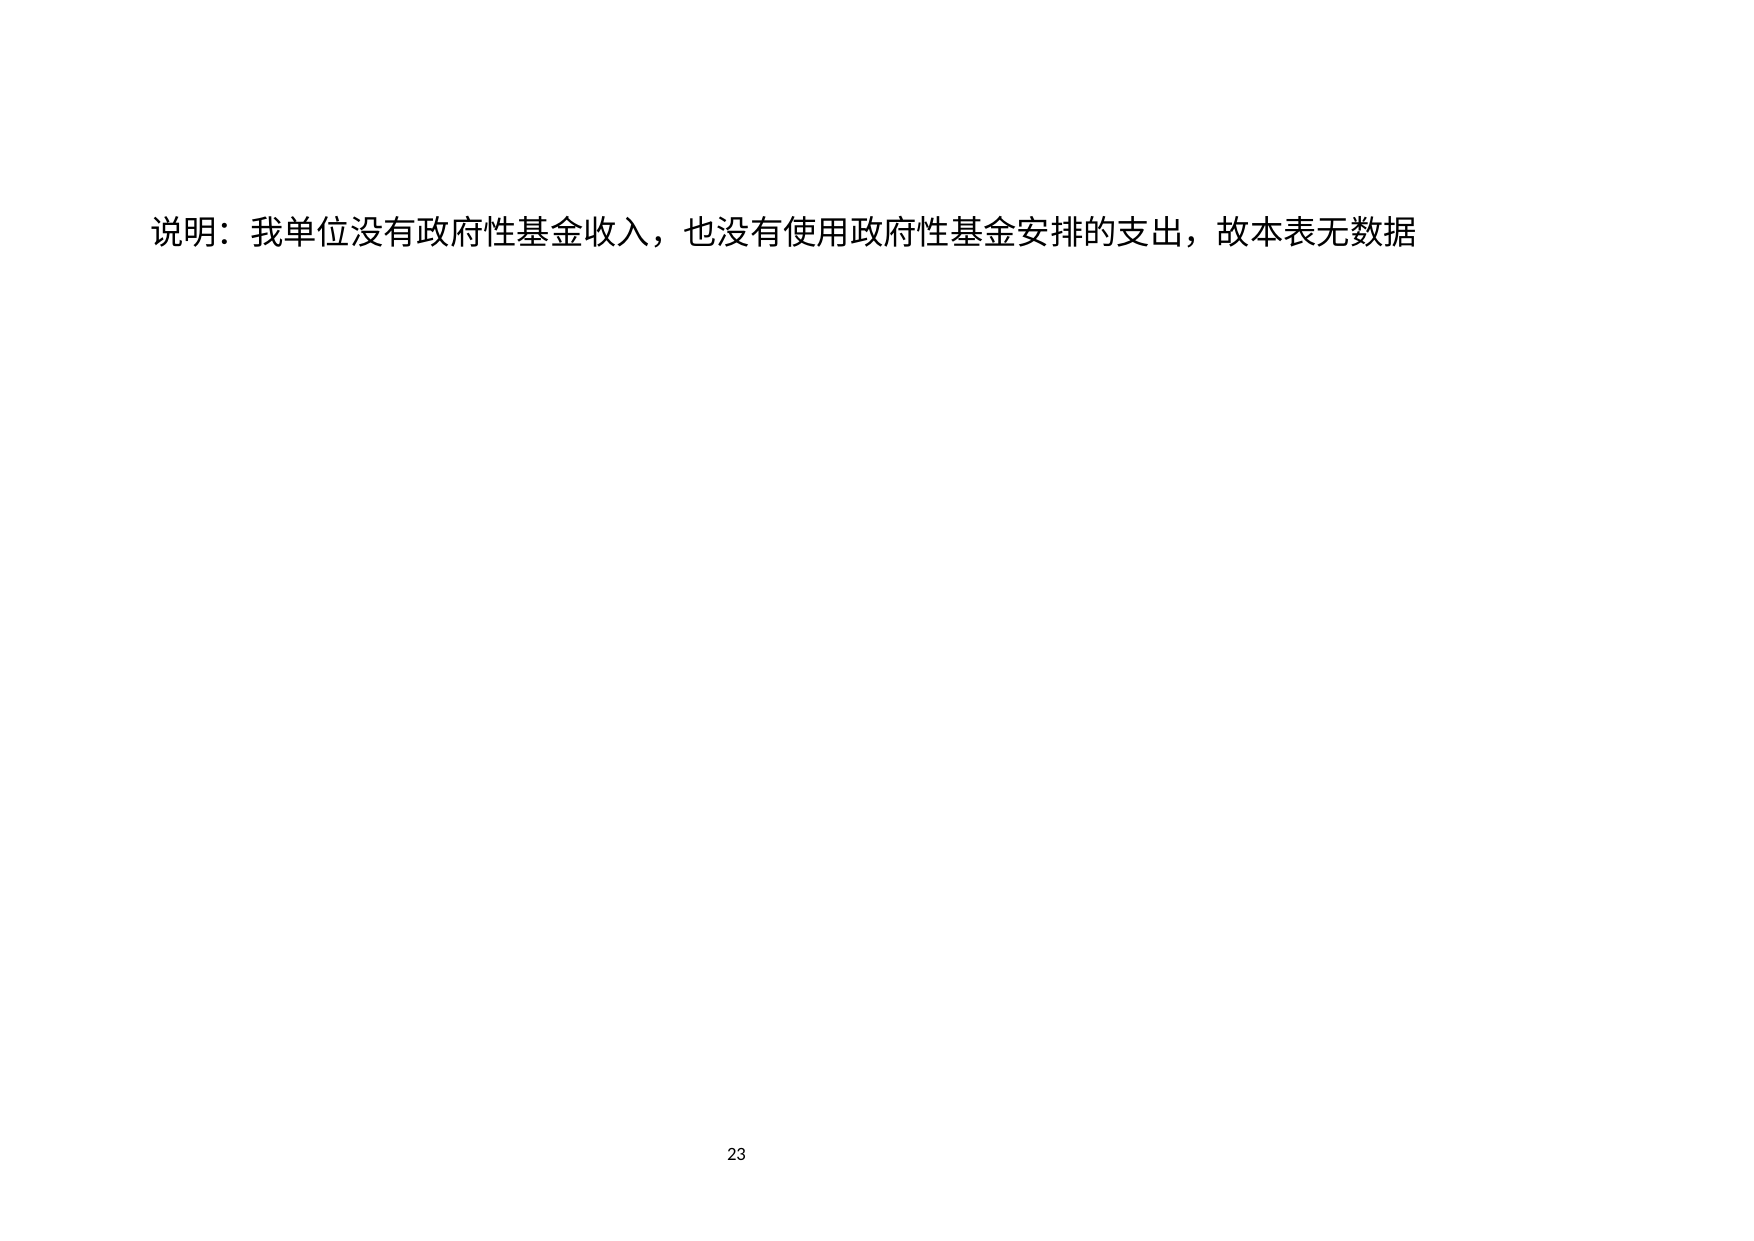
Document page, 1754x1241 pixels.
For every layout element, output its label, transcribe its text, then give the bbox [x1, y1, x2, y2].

text 说明：我单位没有政府性基金收入，也没有使用政府性基金安排的支出，故本表无数据 [150, 198, 1604, 263]
